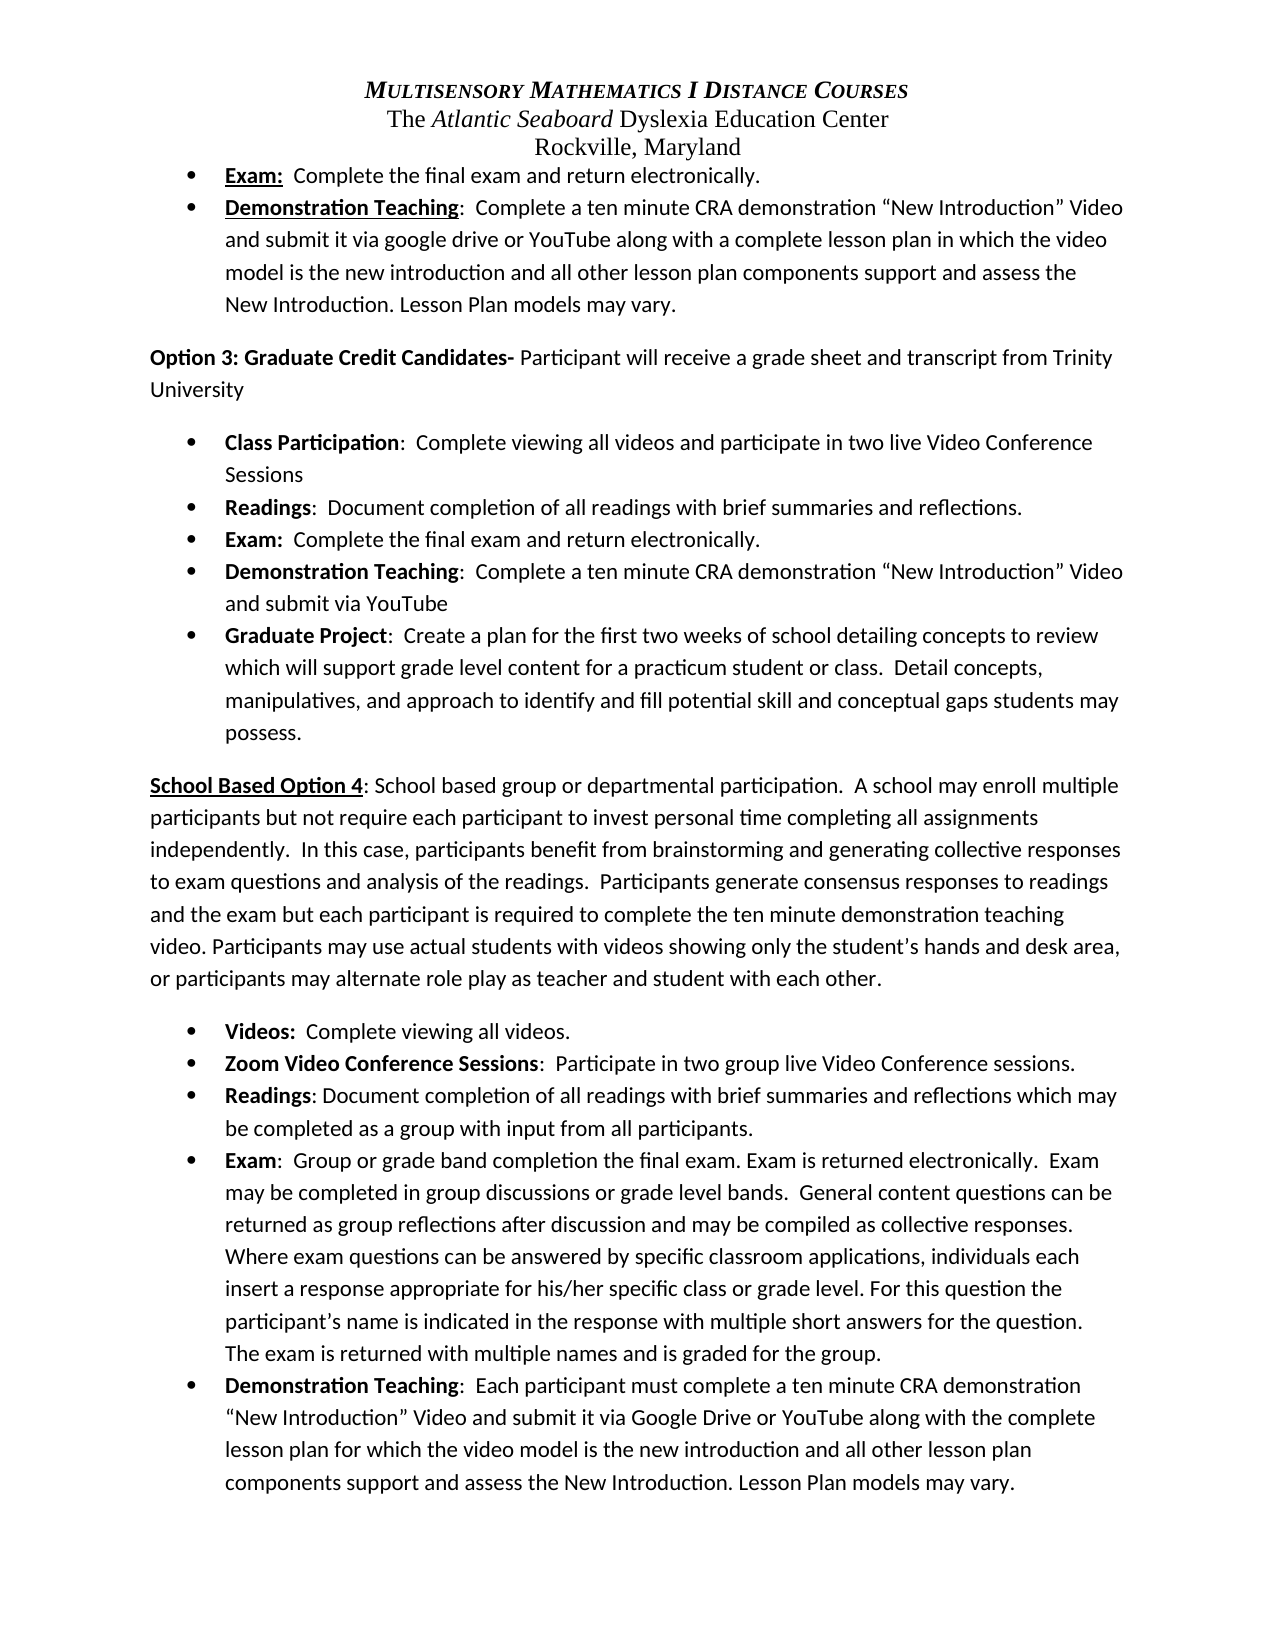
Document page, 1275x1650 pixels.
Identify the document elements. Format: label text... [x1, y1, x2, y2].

list Exam: Group or grade band completion the final exam. Exam is returned electronically. Exam may be completed in group discussions or grade level bands. General content questions can be returned as group reflections after discussion and may be compiled as collective responses. Where exam questions can be answered by specific classroom applications, individuals each insert a response appropriate for his/her specific class or grade level. For this question the participant’s name is indicated in the response with multiple short answers for the question. The exam is returned with multiple names and is graded for the group. [187, 1146, 1125, 1367]
list Readings: Document completion of all readings with brief summaries and reflections which may be completed as a group with input from all participants. [187, 1081, 1125, 1142]
list Demonstration Teaching: Complete a ten minute CRA demonstration “New Introduction” Video and submit it via google drive or YouTube along with a complete lesson plan in which the video model is the new introduction and all other lesson plan components support and assess the New Introduction. Lesson Plan models may vary. [187, 193, 1125, 318]
text Option 3: Graduate Credit Candidates- Participant will receive a grade sheet and transcript from Trinity University [150, 343, 1125, 403]
list Graduate Project: Create a plan for the first two weeks of school detailing concepts to review which will support grade level content for a practicum student or class. Detail concepts, manipulatives, and approach to identify and fill potential skill and conceptual gaps students may possess. [187, 621, 1125, 746]
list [187, 1371, 1125, 1496]
list Class Participation: Complete viewing all videos and participate in two live Video Conference Sessions [187, 428, 1125, 488]
list Zoom Video Conference Sessions: Participate in two group live Video Conference sessions. [187, 1049, 1125, 1077]
list Exam: Complete the final exam and return electronically. [187, 525, 1125, 553]
list Readings: Document completion of all readings with brief summaries and reflections. [187, 493, 1125, 521]
list Demonstration Teaching: Complete a ten minute CRA demonstration “New Introduction” Video and submit via YouTube [187, 557, 1125, 617]
list Videos: Complete viewing all videos. [187, 1017, 1125, 1045]
text School Based Option 4: School based group or departmental participation. A school may enroll multiple participants but not require each participant to invest personal time completing all assignments independently. In this case, participants benefit from brainstorming and generating collective responses to exam questions and analysis of the readings. Participants generate consensus responses to readings and the exam but each participant is required to complete the ten minute demonstration teaching video. Participants may use actual students with videos showing only the student’s hands and desk area, or participants may alternate role play as teacher and student with each other. [150, 771, 1125, 992]
list Exam: Complete the final exam and return electronically. [187, 161, 1125, 189]
